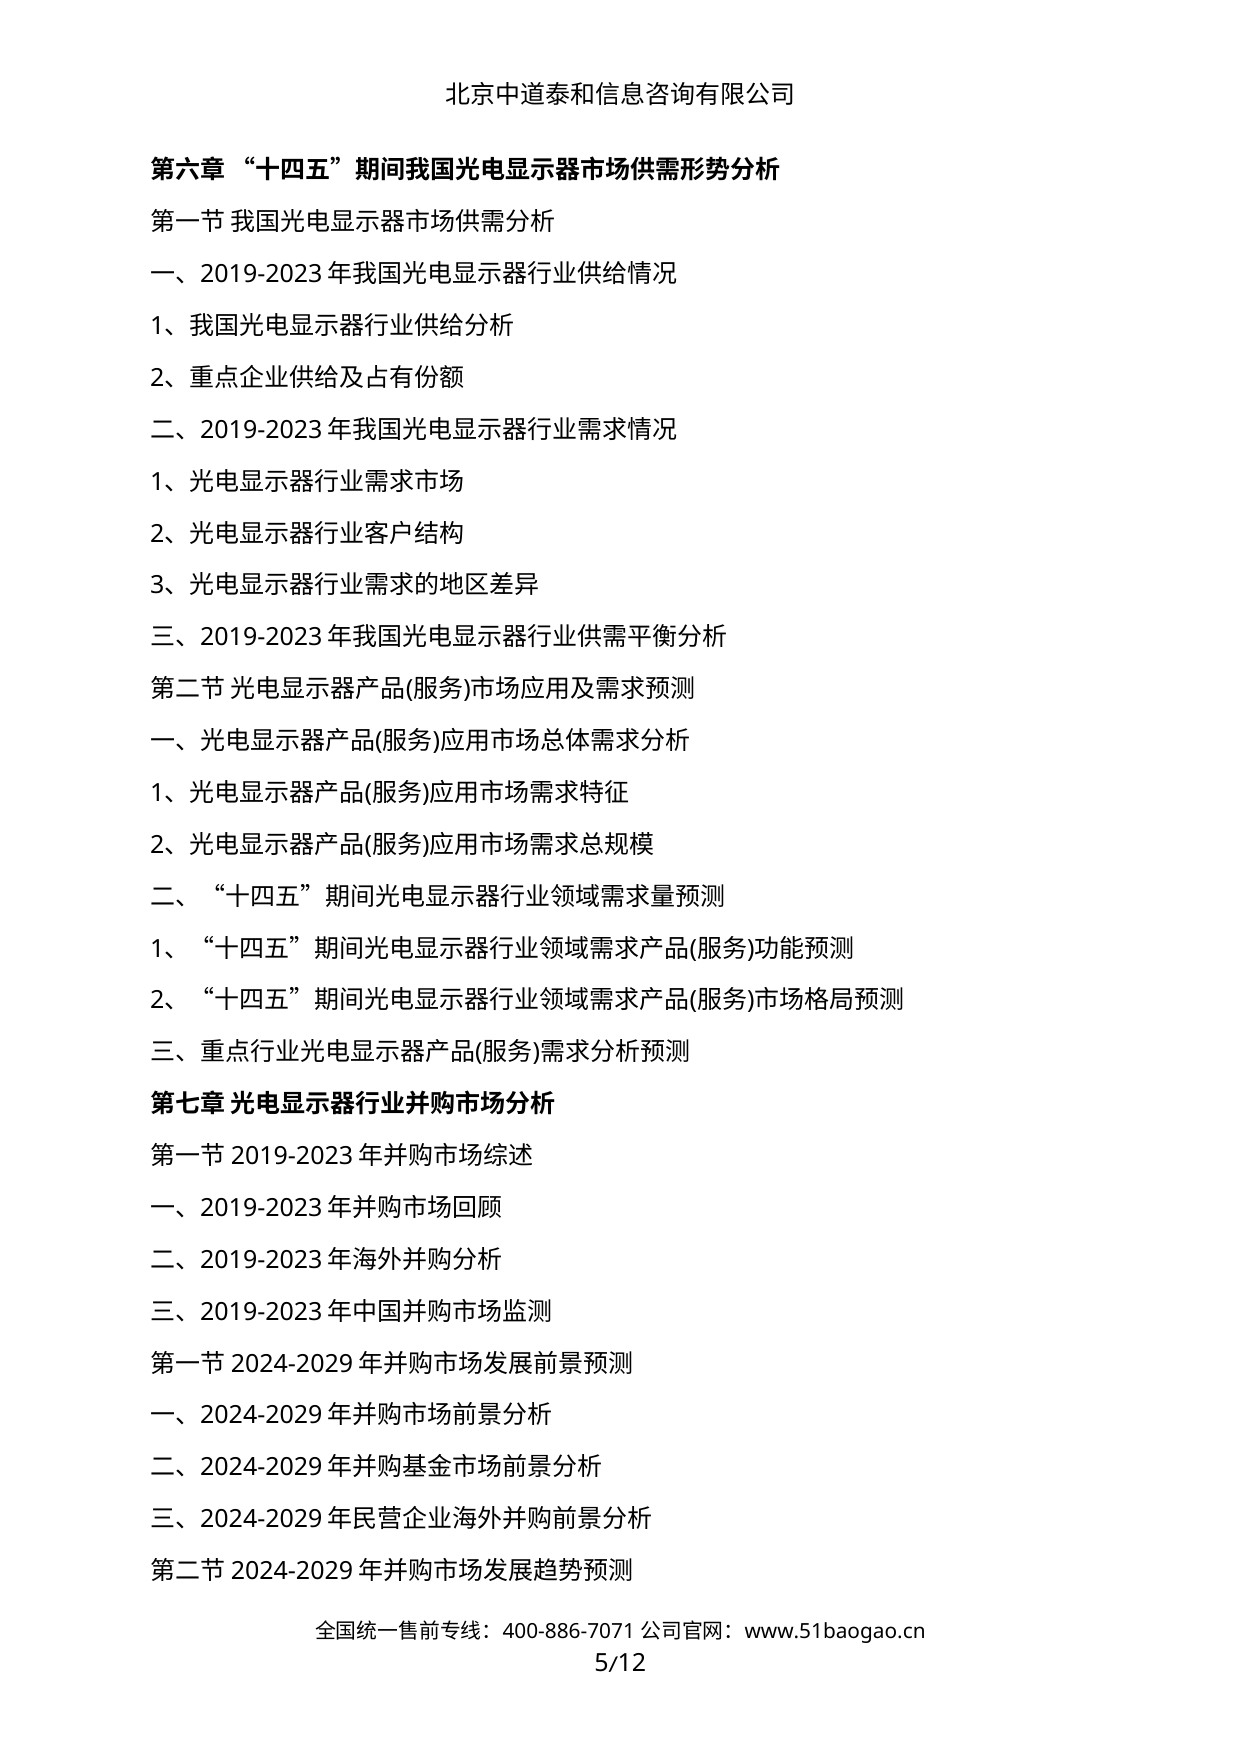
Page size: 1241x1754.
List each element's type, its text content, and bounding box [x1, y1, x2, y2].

text 2、“十四五”期间光电显示器行业领域需求产品(服务)市场格局预测 [150, 980, 1090, 1016]
text 第一节 我国光电显示器市场供需分析 [150, 202, 1090, 238]
text 第一节 2019-2023年并购市场综述 [150, 1136, 1090, 1172]
text 二、2019-2023年海外并购分析 [150, 1239, 1090, 1276]
text 1、我国光电显示器行业供给分析 [150, 306, 1090, 342]
text 2、光电显示器行业客户结构 [150, 513, 1090, 549]
text 1、“十四五”期间光电显示器行业领域需求产品(服务)功能预测 [150, 928, 1090, 964]
text 三、2019-2023年我国光电显示器行业供需平衡分析 [150, 617, 1090, 653]
text 三、2019-2023年中国并购市场监测 [150, 1291, 1090, 1327]
text 2、光电显示器产品(服务)应用市场需求总规模 [150, 824, 1090, 861]
text 第二节 光电显示器产品(服务)市场应用及需求预测 [150, 669, 1090, 705]
text 1、光电显示器行业需求市场 [150, 461, 1090, 497]
text 二、2019-2023年我国光电显示器行业需求情况 [150, 409, 1090, 446]
text 二、“十四五”期间光电显示器行业领域需求量预测 [150, 876, 1090, 912]
text 一、2019-2023年我国光电显示器行业供给情况 [150, 254, 1090, 290]
text 第六章 “十四五”期间我国光电显示器市场供需形势分析 [150, 150, 1090, 186]
text 三、2024-2029年民营企业海外并购前景分析 [150, 1499, 1090, 1535]
text 一、2019-2023年并购市场回顾 [150, 1187, 1090, 1224]
text 第七章 光电显示器行业并购市场分析 [150, 1084, 1090, 1120]
text 2、重点企业供给及占有份额 [150, 357, 1090, 394]
text 二、2024-2029年并购基金市场前景分析 [150, 1447, 1090, 1483]
text 第二节 2024-2029年并购市场发展趋势预测 [150, 1551, 1090, 1587]
text 第一节 2024-2029年并购市场发展前景预测 [150, 1343, 1090, 1379]
text 1、光电显示器产品(服务)应用市场需求特征 [150, 772, 1090, 809]
text 3、光电显示器行业需求的地区差异 [150, 565, 1090, 601]
text 一、2024-2029年并购市场前景分析 [150, 1395, 1090, 1431]
text 一、光电显示器产品(服务)应用市场总体需求分析 [150, 721, 1090, 757]
text 三、重点行业光电显示器产品(服务)需求分析预测 [150, 1032, 1090, 1068]
